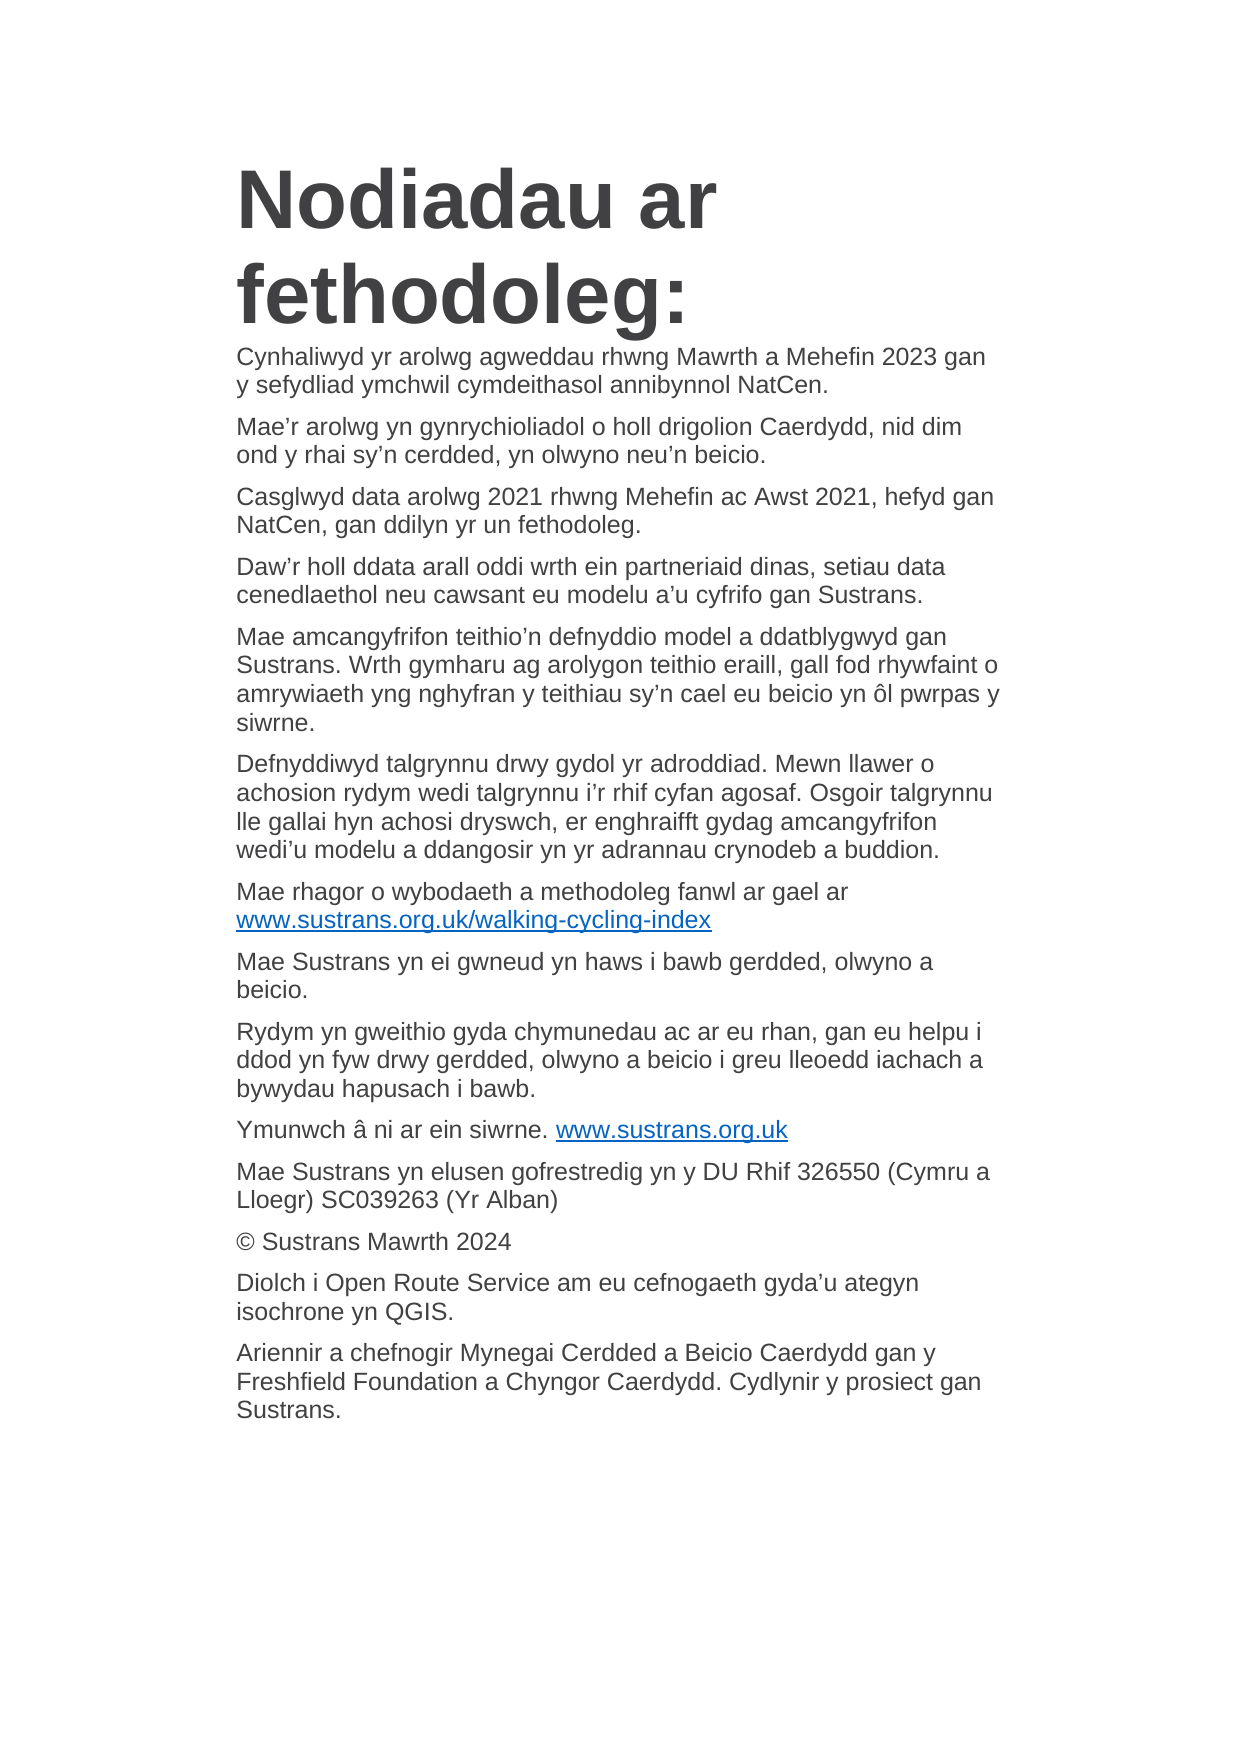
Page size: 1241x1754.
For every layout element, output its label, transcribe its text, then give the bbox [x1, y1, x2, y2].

text Mae amcangyfrifon teithio’n defnyddio model a ddatblygwyd gan Sustrans. Wrth gymharu ag arolygon teithio eraill, gall fod rhywfaint o amrywiaeth yng nghyfran y teithiau sy’n cael eu beicio yn ôl pwrpas y siwrne. [236, 622, 1004, 737]
subtitle Nodiadau ar fethodoleg: [236, 150, 1004, 342]
text Ymunwch â ni ar ein siwrne. www.sustrans.org.uk [236, 1115, 1004, 1144]
text Casglwyd data arolwg 2021 rhwng Mehefin ac Awst 2021, hefyd gan NatCen, gan ddilyn yr un fethodoleg. [236, 482, 1004, 539]
text Daw’r holl ddata arall oddi wrth ein partneriaid dinas, setiau data cenedlaethol neu cawsant eu modelu a’u cyfrifo gan Sustrans. [236, 552, 1004, 609]
text Diolch i Open Route Service am eu cefnogaeth gyda’u ategyn isochrone yn QGIS. [236, 1268, 1004, 1325]
text Mae rhagor o wybodaeth a methodoleg fanwl ar gael ar www.sustrans.org.uk/walking-cycling-index [236, 877, 1004, 934]
text Mae Sustrans yn elusen gofrestredig yn y DU Rhif 326550 (Cymru a Lloegr) SC039263 (Yr Alban) [236, 1157, 1004, 1214]
text Mae Sustrans yn ei gwneud yn haws i bawb gerdded, olwyno a beicio. [236, 947, 1004, 1004]
text Ariennir a chefnogir Mynegai Cerdded a Beicio Caerdydd gan y Freshfield Foundation a Chyngor Caerdydd. Cydlynir y prosiect gan Sustrans. [236, 1338, 1004, 1424]
text Mae’r arolwg yn gynrychioliadol o holl drigolion Caerdydd, nid dim ond y rhai sy’n cerdded, yn olwyno neu’n beicio. [236, 412, 1004, 469]
text © Sustrans Mawrth 2024 [236, 1227, 1004, 1255]
text Rydym yn gweithio gyda chymunedau ac ar eu rhan, gan eu helpu i ddod yn fyw drwy gerdded, olwyno a beicio i greu lleoedd iachach a bywydau hapusach i bawb. [236, 1017, 1004, 1103]
text Cynhaliwyd yr arolwg agweddau rhwng Mawrth a Mehefin 2023 gan y sefydliad ymchwil cymdeithasol annibynnol NatCen. [236, 342, 1004, 399]
text Defnyddiwyd talgrynnu drwy gydol yr adroddiad. Mewn llawer o achosion rydym wedi talgrynnu i’r rhif cyfan agosaf. Osgoir talgrynnu lle gallai hyn achosi dryswch, er enghraifft gydag amcangyfrifon wedi’u modelu a ddangosir yn yr adrannau crynodeb a buddion. [236, 749, 1004, 864]
